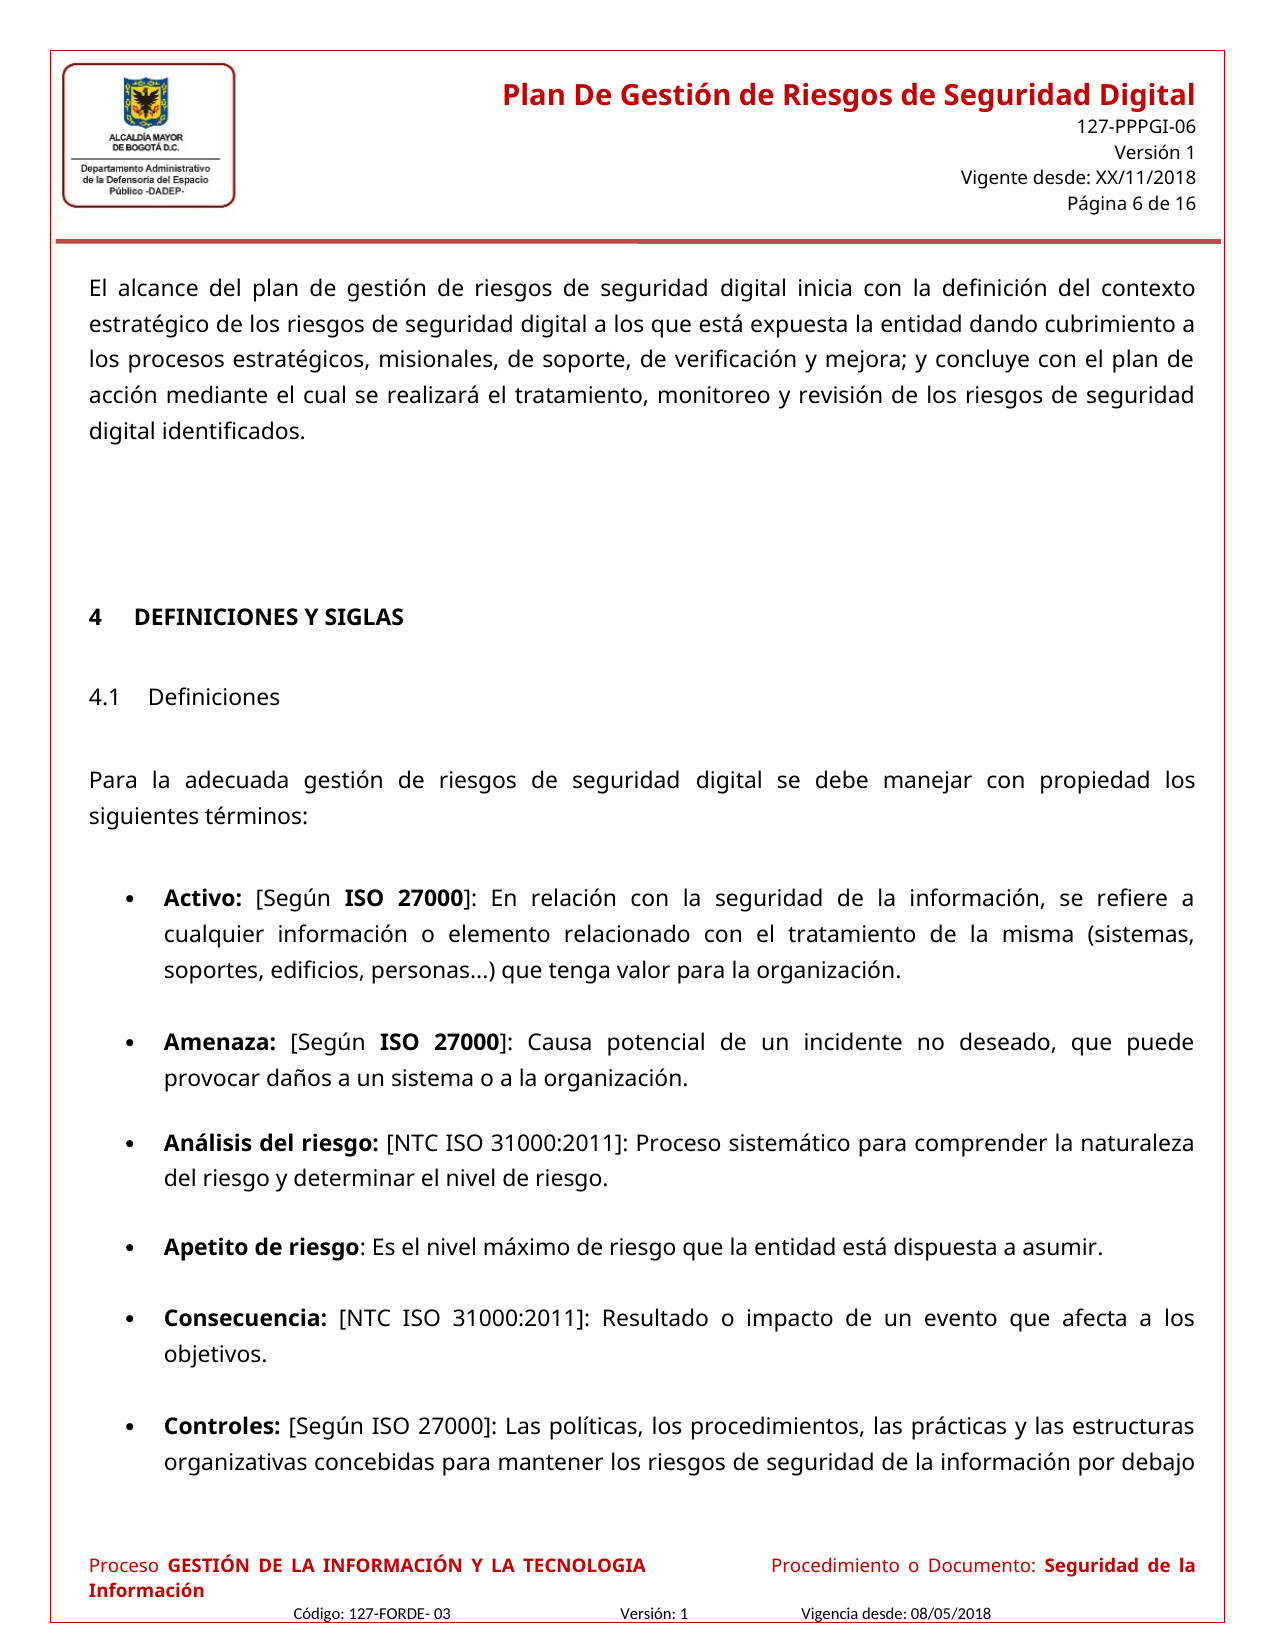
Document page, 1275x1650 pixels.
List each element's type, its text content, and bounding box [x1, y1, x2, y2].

list Análisis del riesgo: [NTC ISO 31000:2011]: Proceso sistemático para comprender la naturaleza del riesgo y determinar el nivel de riesgo. [126, 1126, 1196, 1194]
subtitle Definiciones [89, 681, 1196, 712]
list Apetito de riesgo: Es el nivel máximo de riesgo que la entidad está dispuesta a asumir. [126, 1231, 1196, 1262]
list Consecuencia: [NTC ISO 31000:2011]: Resultado o impacto de un evento que afecta a los objetivos. [126, 1302, 1196, 1369]
text El alcance del plan de gestión de riesgos de seguridad digital inicia con la definición del contexto estratégico de los riesgos de seguridad digital a los que está expuesta la entidad dando cubrimiento a los procesos estratégicos, misionales, de soporte, de verificación y mejora; y concluye con el plan de acción mediante el cual se realizará el tratamiento, monitoreo y revisión de los riesgos de seguridad digital identificados. [89, 272, 1196, 447]
list Activo: [Según ISO 27000]: En relación con la seguridad de la información, se refiere a cualquier información o elemento relacionado con el tratamiento de la misma (sistemas, soportes, edificios, personas...) que tenga valor para la organización. [126, 882, 1196, 986]
list Amenaza: [Según ISO 27000]: Causa potencial de un incidente no deseado, que puede provocar daños a un sistema o a la organización. [126, 1026, 1196, 1093]
text Para la adecuada gestión de riesgos de seguridad digital se debe manejar con propiedad los siguientes términos: [89, 764, 1196, 831]
picture [55, 57, 255, 219]
subtitle DEFINICIONES Y SIGLAS [89, 601, 1196, 632]
